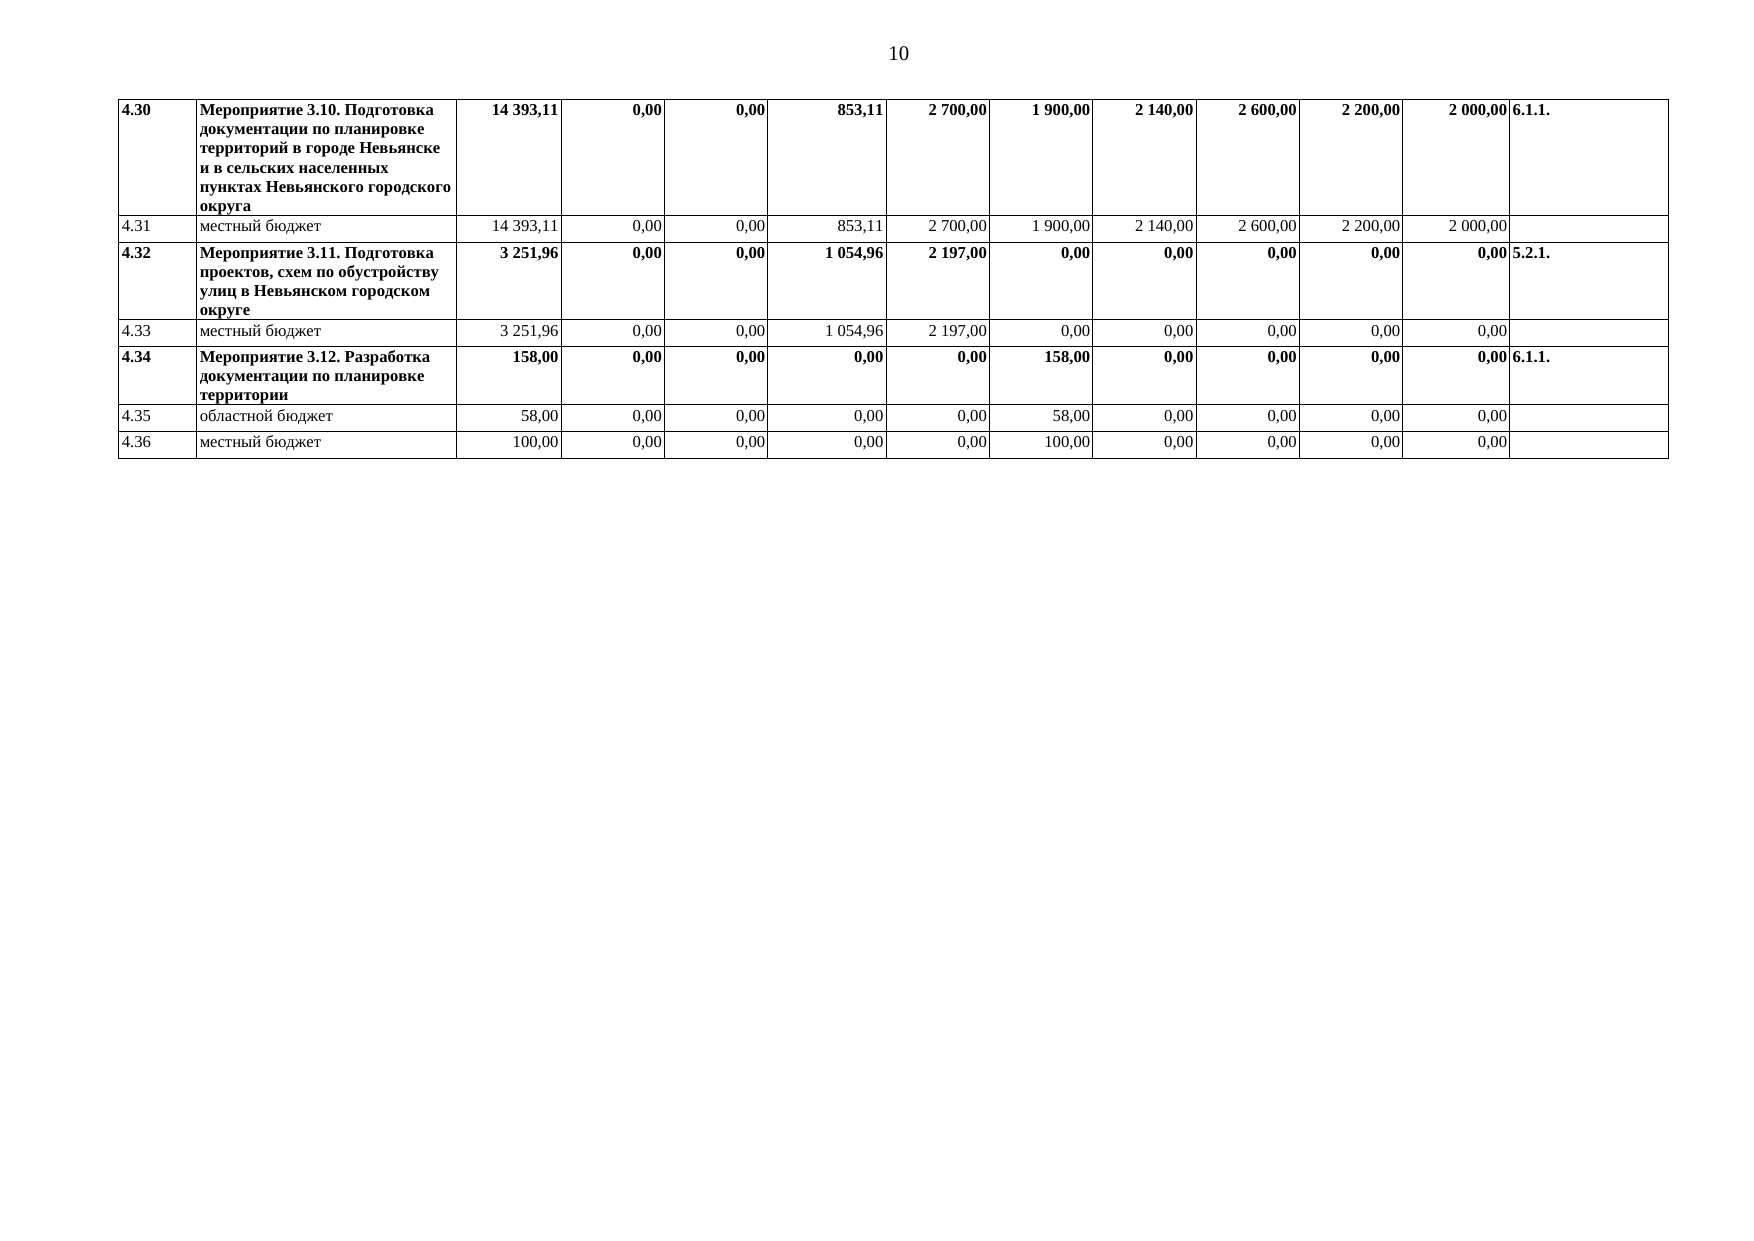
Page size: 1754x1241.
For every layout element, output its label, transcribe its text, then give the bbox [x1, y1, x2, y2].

table_cell 4.36 [119, 432, 196, 457]
table_cell 0,00 [1403, 243, 1509, 319]
table_cell 58,00 [990, 405, 1092, 431]
table_cell 14 393,11 [457, 216, 561, 242]
table_cell [1510, 405, 1668, 431]
table_cell 0,00 [1093, 243, 1196, 319]
table_cell 4.32 [119, 243, 196, 319]
table_cell 0,00 [562, 216, 664, 242]
table_cell 0,00 [1300, 320, 1402, 346]
table_cell областной бюджет [197, 405, 456, 431]
table_cell 0,00 [1300, 432, 1402, 457]
table_cell 0,00 [665, 347, 767, 404]
table_cell 2 700,00 [887, 216, 989, 242]
table_cell 0,00 [665, 320, 767, 346]
table_cell 0,00 [665, 216, 767, 242]
table_cell 58,00 [457, 405, 561, 431]
table_cell 0,00 [1093, 432, 1196, 457]
table_cell [1510, 320, 1668, 346]
table_cell 1 900,00 [990, 216, 1092, 242]
table_cell 0,00 [887, 405, 989, 431]
table_cell 0,00 [1197, 243, 1299, 319]
table_cell 0,00 [1403, 405, 1509, 431]
table_cell 0,00 [562, 432, 664, 457]
table_cell 2 140,00 [1093, 100, 1196, 215]
table_cell 0,00 [1197, 432, 1299, 457]
table_cell 853,11 [768, 100, 886, 215]
table_cell 0,00 [1197, 405, 1299, 431]
table_cell 0,00 [1197, 347, 1299, 404]
table_cell 0,00 [562, 243, 664, 319]
table_cell 0,00 [562, 405, 664, 431]
table_cell местный бюджет [197, 432, 456, 457]
table_cell 0,00 [768, 405, 886, 431]
table_cell 0,00 [887, 347, 989, 404]
table_cell [1510, 432, 1668, 457]
table_cell 0,00 [1403, 320, 1509, 346]
table_cell 0,00 [562, 100, 664, 215]
table_cell 4.33 [119, 320, 196, 346]
table_cell 0,00 [665, 405, 767, 431]
table_cell 2 700,00 [887, 100, 989, 215]
table_cell 0,00 [1093, 347, 1196, 404]
table_cell 0,00 [1093, 320, 1196, 346]
table_cell 0,00 [990, 320, 1092, 346]
table_cell Мероприятие 3.11. Подготовка проектов, схем по обустройству улиц в Невьянском городском округе [197, 243, 456, 319]
table_cell 4.34 [119, 347, 196, 404]
table_cell 0,00 [665, 432, 767, 457]
table_cell 0,00 [1197, 320, 1299, 346]
table_cell 4.30 [119, 100, 196, 215]
table_cell 6.1.1. [1510, 347, 1668, 404]
table_cell 3 251,96 [457, 320, 561, 346]
table_cell 2 600,00 [1197, 100, 1299, 215]
table_cell 2 197,00 [887, 243, 989, 319]
table_cell 4.31 [119, 216, 196, 242]
table_cell 0,00 [665, 100, 767, 215]
table_cell 2 000,00 [1403, 216, 1509, 242]
table_cell 0,00 [562, 320, 664, 346]
table_cell 158,00 [457, 347, 561, 404]
table_cell 0,00 [990, 243, 1092, 319]
table_cell 0,00 [1300, 347, 1402, 404]
table_cell 158,00 [990, 347, 1092, 404]
table_cell 0,00 [768, 347, 886, 404]
table_cell 1 054,96 [768, 243, 886, 319]
table_cell 0,00 [1300, 405, 1402, 431]
table_cell 0,00 [1403, 347, 1509, 404]
table_cell 1 054,96 [768, 320, 886, 346]
table_cell 0,00 [768, 432, 886, 457]
table_cell Мероприятие 3.10. Подготовка документации по планировке территорий в городе Невьянске и в сельских населенных пунктах Невьянского городского округа [197, 100, 456, 215]
table_cell 0,00 [1093, 405, 1196, 431]
table_cell 100,00 [990, 432, 1092, 457]
table_cell 0,00 [887, 432, 989, 457]
table_cell 1 900,00 [990, 100, 1092, 215]
table_cell 3 251,96 [457, 243, 561, 319]
table_cell 2 000,00 [1403, 100, 1509, 215]
table_cell 2 140,00 [1093, 216, 1196, 242]
table_cell 100,00 [457, 432, 561, 457]
table_cell 14 393,11 [457, 100, 561, 215]
table_cell местный бюджет [197, 216, 456, 242]
table_cell 0,00 [1403, 432, 1509, 457]
table_cell 2 200,00 [1300, 100, 1402, 215]
table_cell 0,00 [665, 243, 767, 319]
table_cell местный бюджет [197, 320, 456, 346]
table_cell 2 197,00 [887, 320, 989, 346]
table_cell 0,00 [1300, 243, 1402, 319]
table_cell 6.1.1. [1510, 100, 1668, 215]
table_cell 5.2.1. [1510, 243, 1668, 319]
table_cell 2 200,00 [1300, 216, 1402, 242]
table_cell 0,00 [562, 347, 664, 404]
table_cell 2 600,00 [1197, 216, 1299, 242]
table_cell 4.35 [119, 405, 196, 431]
table_cell [1510, 216, 1668, 242]
table_cell Мероприятие 3.12. Разработка документации по планировке территории [197, 347, 456, 404]
table_cell 853,11 [768, 216, 886, 242]
